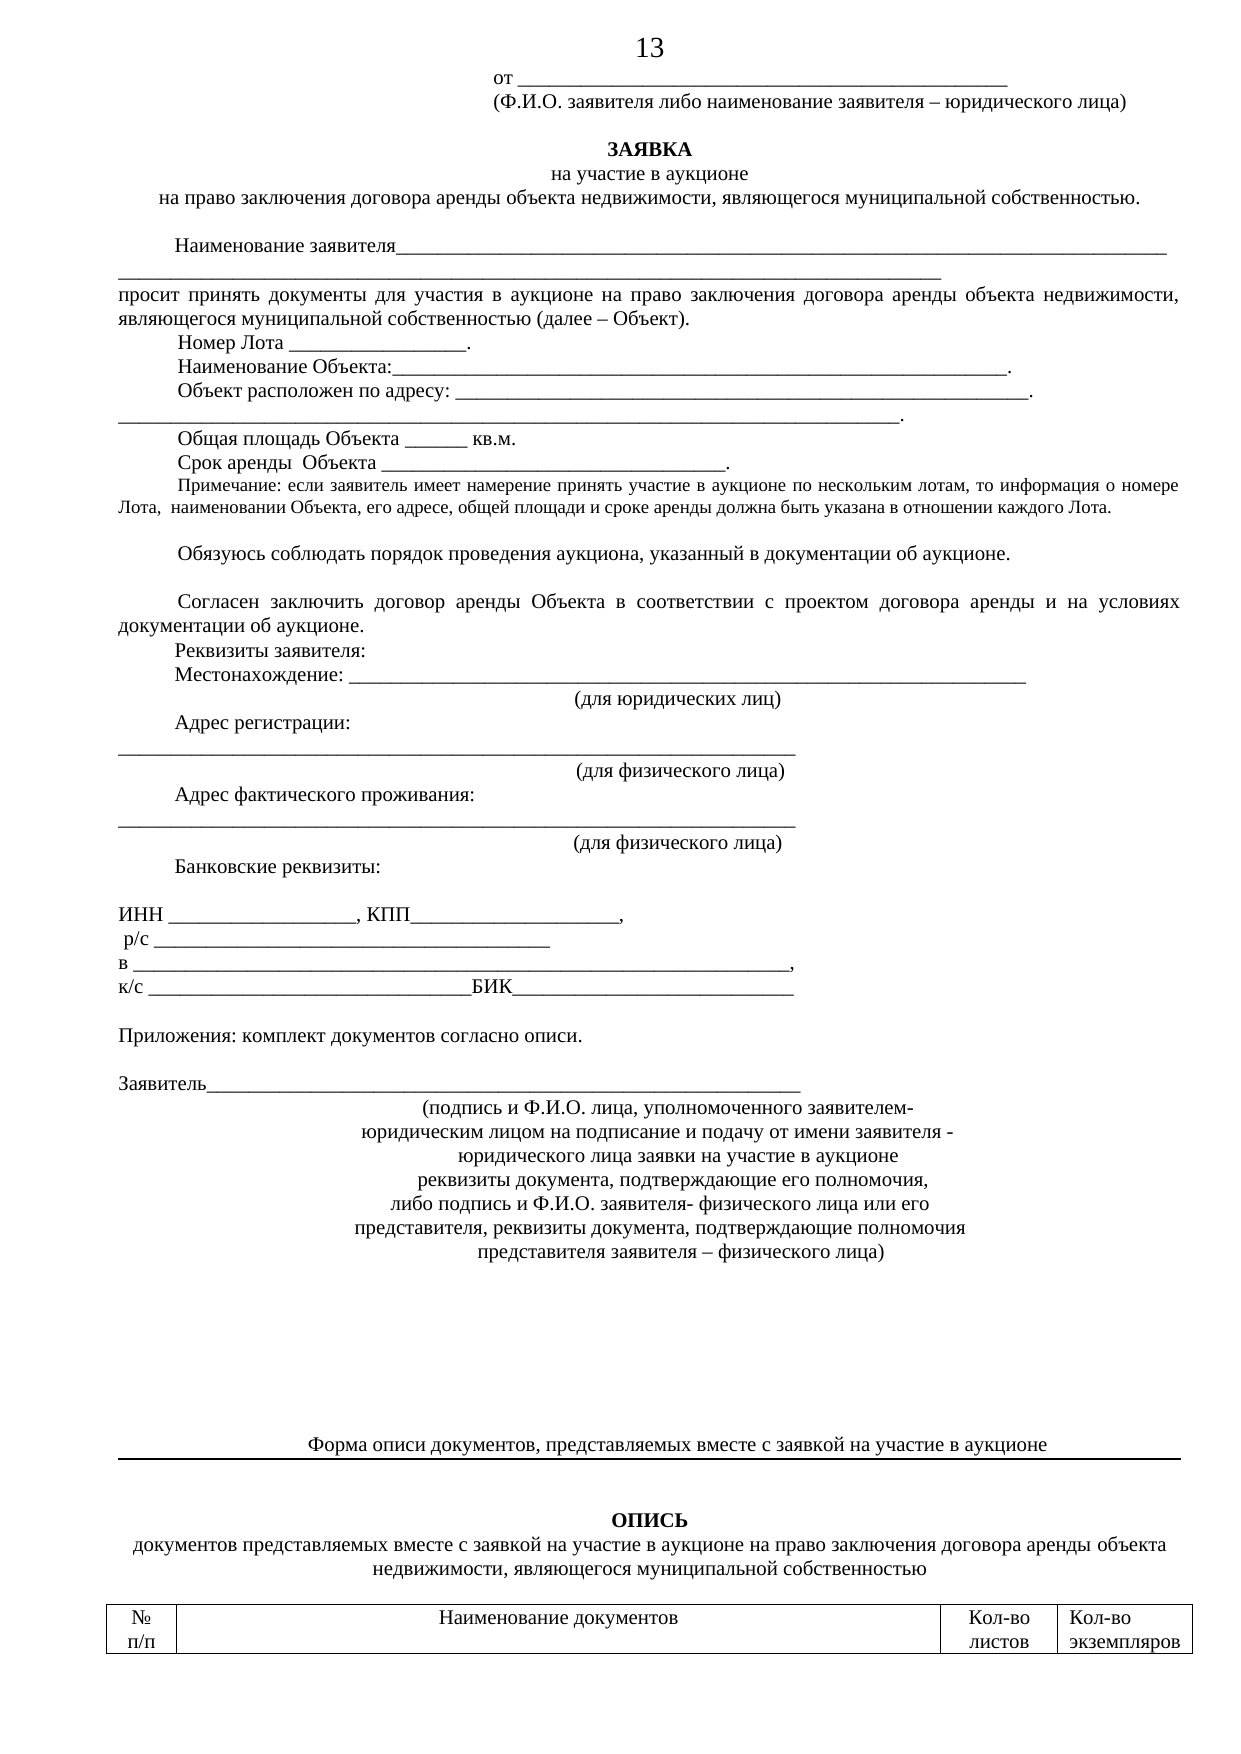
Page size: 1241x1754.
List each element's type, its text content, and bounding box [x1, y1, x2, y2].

text (для физического лица) [118, 758, 1181, 782]
text ОПИСЬ [118, 1508, 1181, 1532]
text Примечание: если заявитель имеет намерение принять участие в аукционе по нескольким лотам, то информация о номере Лота, наименовании Объекта, его адресе, общей площади и сроке аренды должна быть указана в отношении каждого Лота. [118, 474, 1181, 517]
text Номер Лота _________________. [118, 330, 1181, 354]
text к/с _______________________________БИК___________________________ [118, 974, 1181, 998]
text Объект расположен по адресу: _______________________________________________________. [118, 378, 1181, 402]
text Форма описи документов, представляемых вместе с заявкой на участие в аукционе [118, 1432, 1181, 1458]
table_header Кол-во экземпляров [1058, 1605, 1192, 1653]
text (для юридических лиц) [118, 686, 1181, 710]
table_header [177, 1605, 940, 1653]
text реквизиты документа, подтверждающие его полномочия, [118, 1167, 1181, 1191]
text _______________________________________________________________________________ [118, 257, 1181, 282]
table_header № п/п [107, 1605, 176, 1653]
text Наименование заявителя__________________________________________________________________________ [118, 233, 1181, 257]
text _________________________________________________________________ [118, 734, 1181, 758]
text в _______________________________________________________________, [118, 950, 1181, 974]
text Общая площадь Объекта ______ кв.м. [118, 426, 1181, 450]
text (Ф.И.О. заявителя либо наименование заявителя – юридического лица) [487, 89, 1181, 113]
text просит принять документы для участия в аукционе на право заключения договора аренды объекта недвижимости, являющегося муниципальной собственностью (далее – Объект). [118, 282, 1181, 330]
text р/с ______________________________________ [118, 926, 1181, 950]
text Адрес регистрации: [118, 710, 1181, 734]
text _________________________________________________________________ [118, 806, 1181, 830]
text документов представляемых вместе с заявкой на участие в аукционе на право заключения договора аренды объекта недвижимости, являющегося муниципальной собственностью [118, 1532, 1181, 1580]
text Реквизиты заявителя: [118, 637, 1181, 662]
text Обязуюсь соблюдать порядок проведения аукциона, указанный в документации об аукционе. [118, 541, 1181, 565]
text (для физического лица) [118, 830, 1181, 854]
text Банковские реквизиты: [118, 854, 1181, 878]
text ИНН __________________, КПП____________________, [118, 902, 1181, 926]
text на участие в аукционе [118, 161, 1181, 185]
text от _______________________________________________ [412, 65, 1181, 89]
text ___________________________________________________________________________. [118, 402, 1181, 426]
text (подпись и Ф.И.О. лица, уполномоченного заявителем- [118, 1095, 1181, 1119]
text Приложения: комплект документов согласно описи. [118, 1022, 1181, 1047]
text Местонахождение: _________________________________________________________________ [118, 662, 1181, 686]
text на право заключения договора аренды объекта недвижимости, являющегося муниципальной собственностью. [118, 185, 1181, 209]
text ЗАЯВКА [118, 137, 1181, 161]
text Заявитель_________________________________________________________ [118, 1071, 1181, 1095]
text юридическим лицом на подписание и подачу от имени заявителя - [118, 1119, 1181, 1143]
table_header Кол-во листов [941, 1605, 1057, 1653]
text Согласен заключить договор аренды Объекта в соответствии с проектом договора аренды и на условиях документации об аукционе. [118, 589, 1181, 637]
text Срок аренды Объекта _________________________________. [118, 450, 1181, 474]
text Адрес фактического проживания: [118, 782, 1181, 806]
text юридического лица заявки на участие в аукционе [118, 1143, 1181, 1167]
text представителя заявителя – физического лица) [118, 1239, 1181, 1263]
text Наименование Объекта:___________________________________________________________. [118, 354, 1181, 378]
text представителя, реквизиты документа, подтверждающие полномочия [118, 1215, 1181, 1239]
text либо подпись и Ф.И.О. заявителя- физического лица или его [118, 1191, 1181, 1215]
